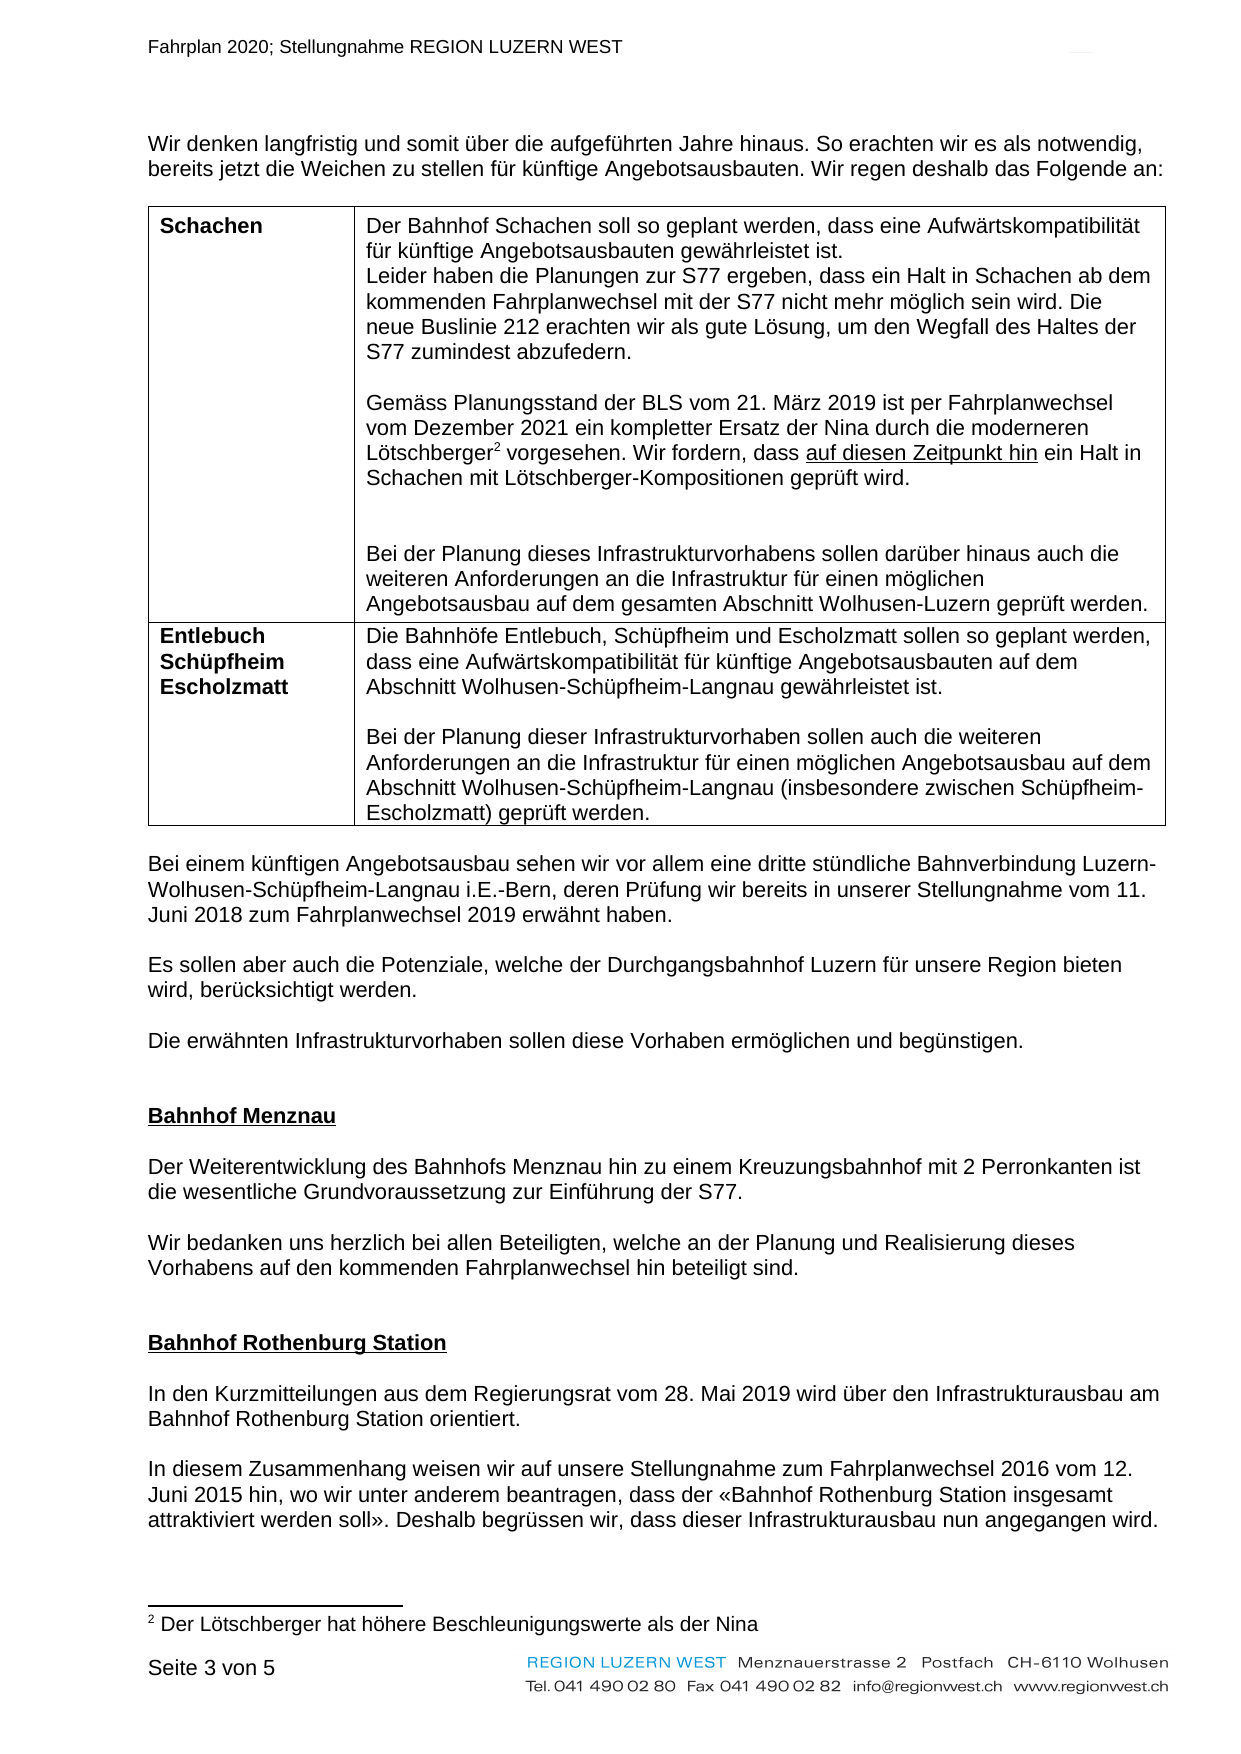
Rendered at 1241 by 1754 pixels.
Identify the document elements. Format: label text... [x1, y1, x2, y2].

text In diesem Zusammenhang weisen wir auf unsere Stellungnahme zum Fahrplanwechsel 2016 vom 12. Juni 2015 hin, wo wir unter anderem beantragen, dass der «Bahnhof Rothenburg Station insgesamt attraktiviert werden soll». Deshalb begrüssen wir, dass dieser Infrastrukturausbau nun angegangen wird. [148, 1456, 1167, 1532]
text Wir denken langfristig und somit über die aufgeführten Jahre hinaus. So erachten wir es als notwendig, bereits jetzt die Weichen zu stellen für künftige Angebotsausbauten. Wir regen deshalb das Folgende an: [148, 130, 1167, 181]
picture [509, 1648, 1182, 1710]
text Der Weiterentwicklung des Bahnhofs Menznau hin zu einem Kreuzungsbahnhof mit 2 Perronkanten ist die wesentliche Grundvoraussetzung zur Einführung der S77. [148, 1154, 1167, 1204]
text Bahnhof Rothenburg Station [148, 1330, 1167, 1355]
table_cell Entlebuch Schüpfheim Escholzmatt [149, 623, 354, 825]
text Bei einem künftigen Angebotsausbau sehen wir vor allem eine dritte stündliche Bahnverbindung Luzern-Wolhusen-Schüpfheim-Langnau i.E.-Bern, deren Prüfung wir bereits in unserer Stellungnahme vom 11. Juni 2018 zum Fahrplanwechsel 2019 erwähnt haben. [148, 851, 1167, 927]
text Bahnhof Menznau [148, 1103, 1167, 1128]
text Wir bedanken uns herzlich bei allen Beteiligten, welche an der Planung und Realisierung dieses Vorhabens auf den kommenden Fahrplanwechsel hin beteiligt sind. [148, 1229, 1167, 1280]
text Es sollen aber auch die Potenziale, welche der Durchgangsbahnhof Luzern für unsere Region bieten wird, berücksichtigt werden. [148, 952, 1167, 1002]
table_header Der Bahnhof Schachen soll so geplant werden, dass eine Aufwärtskompatibilität für künftige Angebotsausbauten gewährleistet ist. Leider haben die Planungen zur S77 ergeben, dass ein Halt in Schachen ab dem kommenden Fahrplanwechsel mit der S77 nicht mehr möglich sein wird. Die neue Buslinie 212 erachten wir als gute Lösung, um den Wegfall des Haltes der S77 zumindest abzufedern. Gemäss Planungsstand der BLS vom 21. März 2019 ist per Fahrplanwechsel vom Dezember 2021 ein kompletter Ersatz der Nina durch die moderneren Lötschberger vorgesehen. Wir fordern, dass auf diesen Zeitpunkt hin ein Halt in Schachen mit Lötschberger-Kompositionen geprüft wird. Bei der Planung dieses Infrastrukturvorhabens sollen darüber hinaus auch die weiteren Anforderungen an die Infrastruktur für einen möglichen Angebotsausbau auf dem gesamten Abschnitt Wolhusen-Luzern geprüft werden. [355, 207, 1165, 622]
text Die erwähnten Infrastrukturvorhaben sollen diese Vorhaben ermöglichen und begünstigen. [148, 1028, 1167, 1053]
table_header Schachen [149, 207, 354, 622]
text In den Kurzmitteilungen aus dem Regierungsrat vom 28. Mai 2019 wird über den Infrastrukturausbau am Bahnhof Rothenburg Station orientiert. [148, 1381, 1167, 1431]
table_cell Die Bahnhöfe Entlebuch, Schüpfheim und Escholzmatt sollen so geplant werden, dass eine Aufwärtskompatibilität für künftige Angebotsausbauten auf dem Abschnitt Wolhusen-Schüpfheim-Langnau gewährleistet ist. Bei der Planung dieser Infrastrukturvorhaben sollen auch die weiteren Anforderungen an die Infrastruktur für einen möglichen Angebotsausbau auf dem Abschnitt Wolhusen-Schüpfheim-Langnau (insbesondere zwischen Schüpfheim-Escholzmatt) geprüft werden. [355, 623, 1165, 825]
